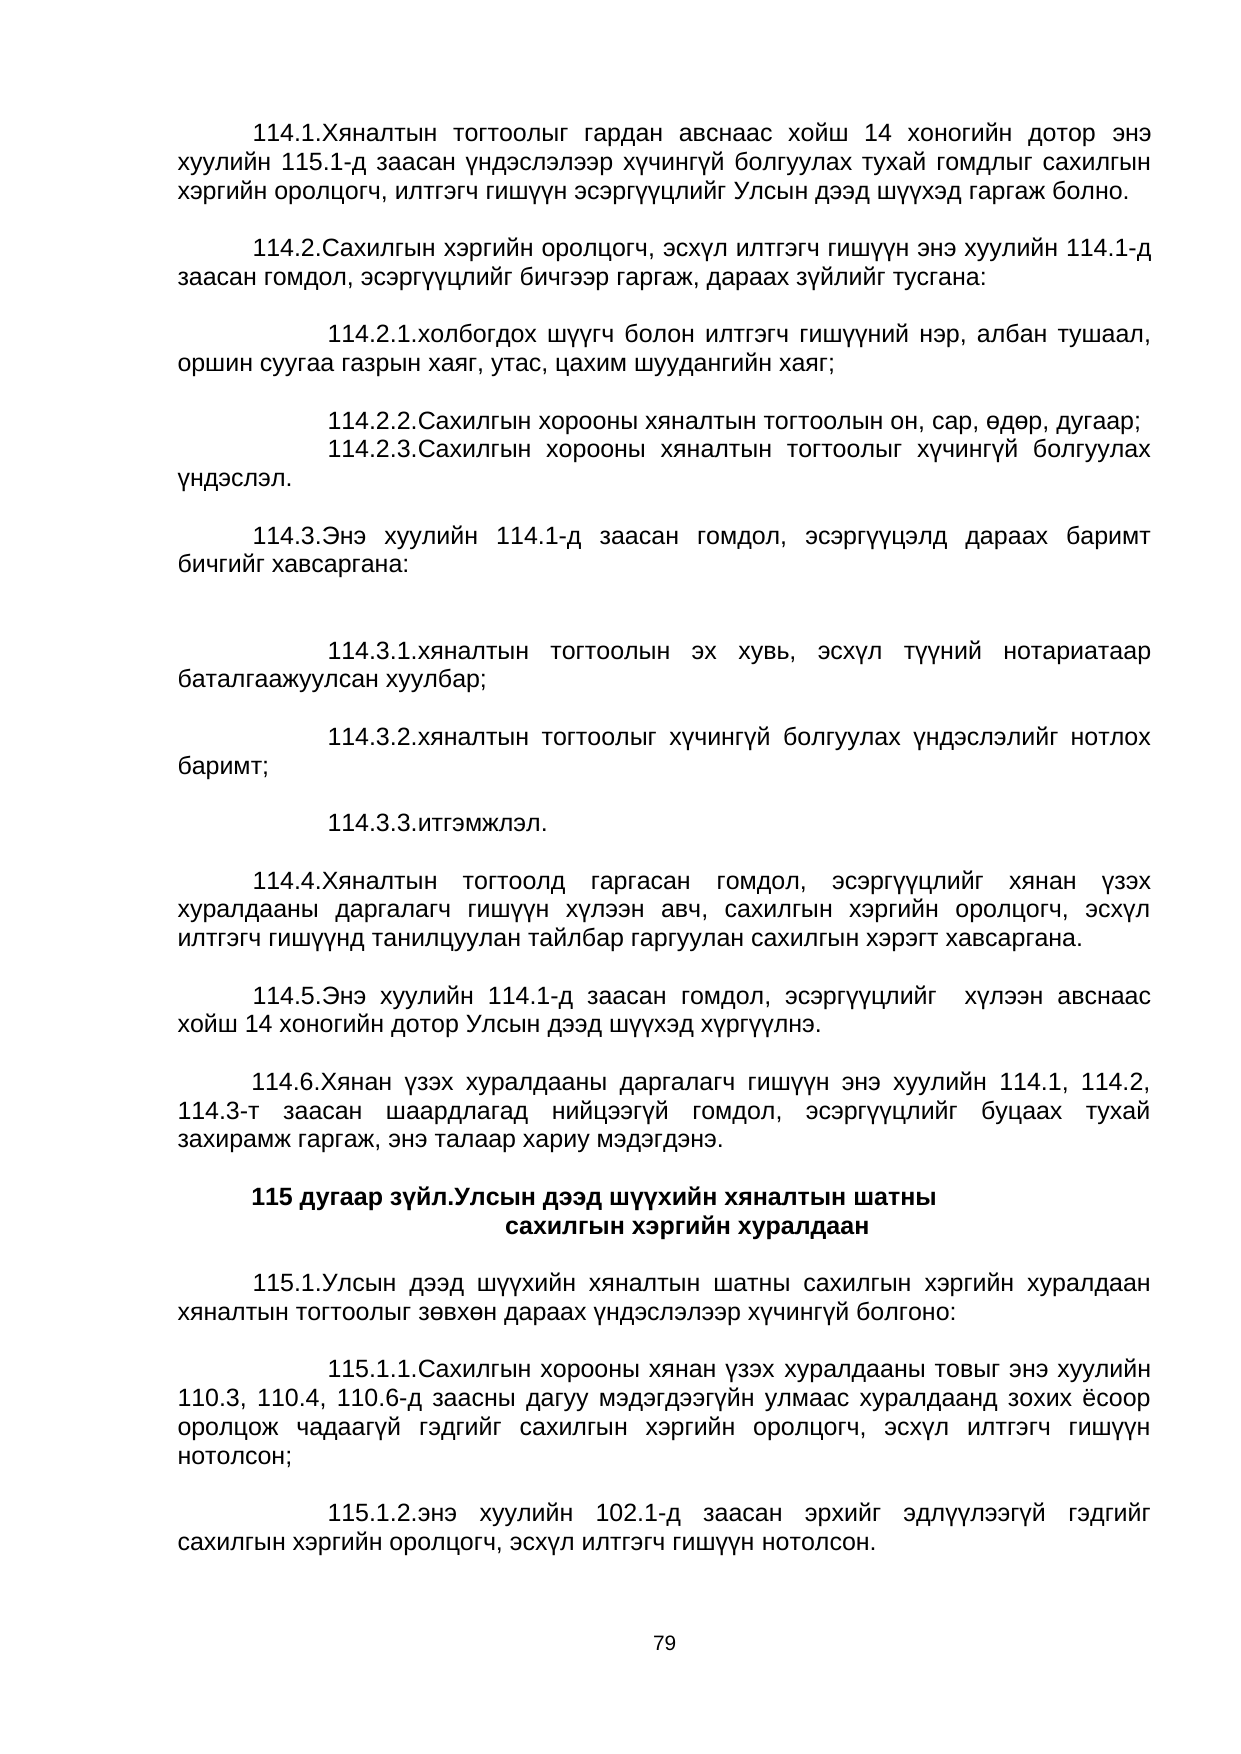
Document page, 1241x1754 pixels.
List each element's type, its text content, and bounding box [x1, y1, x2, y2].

text 114.2.1.холбогдох шүүгч болон илтгэгч гишүүний нэр, албан тушаал, оршин суугаа газрын хаяг, утас, цахим шуудангийн хаяг; [177, 319, 1152, 377]
text 115 дугаар зүйл.Улсын дээд шүүхийн хяналтын шатны [177, 1182, 1152, 1211]
text 114.1.Хяналтын тогтоолыг гардан авснаас хойш 14 хоногийн дотор энэ хуулийн 115.1-д заасан үндэслэлээр хүчингүй болгуулах тухай гомдлыг сахилгын хэргийн оролцогч, илтгэгч гишүүн эсэргүүцлийг Улсын дээд шүүхэд гаргаж болно. [177, 118, 1152, 204]
text 114.3.1.хяналтын тогтоолын эх хувь, эсхүл түүний нотариатаар баталгаажуулсан хуулбар; [177, 636, 1152, 693]
text 114.3.3.итгэмжлэл. [177, 808, 1152, 837]
text 114.3.2.хяналтын тогтоолыг хүчингүй болгуулах үндэслэлийг нотлох баримт; [177, 722, 1152, 779]
text 114.3.Энэ хуулийн 114.1-д заасан гомдол, эсэргүүцэлд дараах баримт бичгийг хавсаргана: [177, 521, 1152, 578]
text 114.4.Хяналтын тогтоолд гаргасан гомдол, эсэргүүцлийг хянан үзэх хуралдааны даргалагч гишүүн хүлээн авч, сахилгын хэргийн оролцогч, эсхүл илтгэгч гишүүнд танилцуулан тайлбар гаргуулан сахилгын хэрэгт хавсаргана. [177, 866, 1152, 952]
text 114.2.3.Сахилгын хорооны хяналтын тогтоолыг хүчингүй болгуулах үндэслэл. [177, 434, 1152, 492]
text сахилгын хэргийн хуралдаан [477, 1211, 1152, 1239]
text 114.5.Энэ хуулийн 114.1-д заасан гомдол, эсэргүүцлийг хүлээн авснаас хойш 14 хоногийн дотор Улсын дээд шүүхэд хүргүүлнэ. [177, 981, 1152, 1038]
text 115.1.1.Сахилгын хорооны хянан үзэх хуралдааны товыг энэ хуулийн 110.3, 110.4, 110.6-д заасны дагуу мэдэгдээгүйн улмаас хуралдаанд зохих ёсоор оролцож чадаагүй гэдгийг сахилгын хэргийн оролцогч, эсхүл илтгэгч гишүүн нотолсон; [177, 1354, 1152, 1469]
text 114.2.Сахилгын хэргийн оролцогч, эсхүл илтгэгч гишүүн энэ хуулийн 114.1-д заасан гомдол, эсэргүүцлийг бичгээр гаргаж, дараах зүйлийг тусгана: [177, 233, 1152, 291]
text 115.1.Улсын дээд шүүхийн хяналтын шатны сахилгын хэргийн хуралдаан хяналтын тогтоолыг зөвхөн дараах үндэслэлээр хүчингүй болгоно: [177, 1268, 1152, 1326]
text 114.6.Хянан үзэх хуралдааны даргалагч гишүүн энэ хуулийн 114.1, 114.2, 114.3-т заасан шаардлагад нийцээгүй гомдол, эсэргүүцлийг буцаах тухай захирамж гаргаж, энэ талаар хариу мэдэгдэнэ. [177, 1067, 1152, 1153]
text 114.2.2.Сахилгын хорооны хяналтын тогтоолын он, сар, өдөр, дугаар; [177, 406, 1152, 434]
text 115.1.2.энэ хуулийн 102.1-д заасан эрхийг эдлүүлээгүй гэдгийг сахилгын хэргийн оролцогч, эсхүл илтгэгч гишүүн нотолсон. [177, 1498, 1152, 1556]
